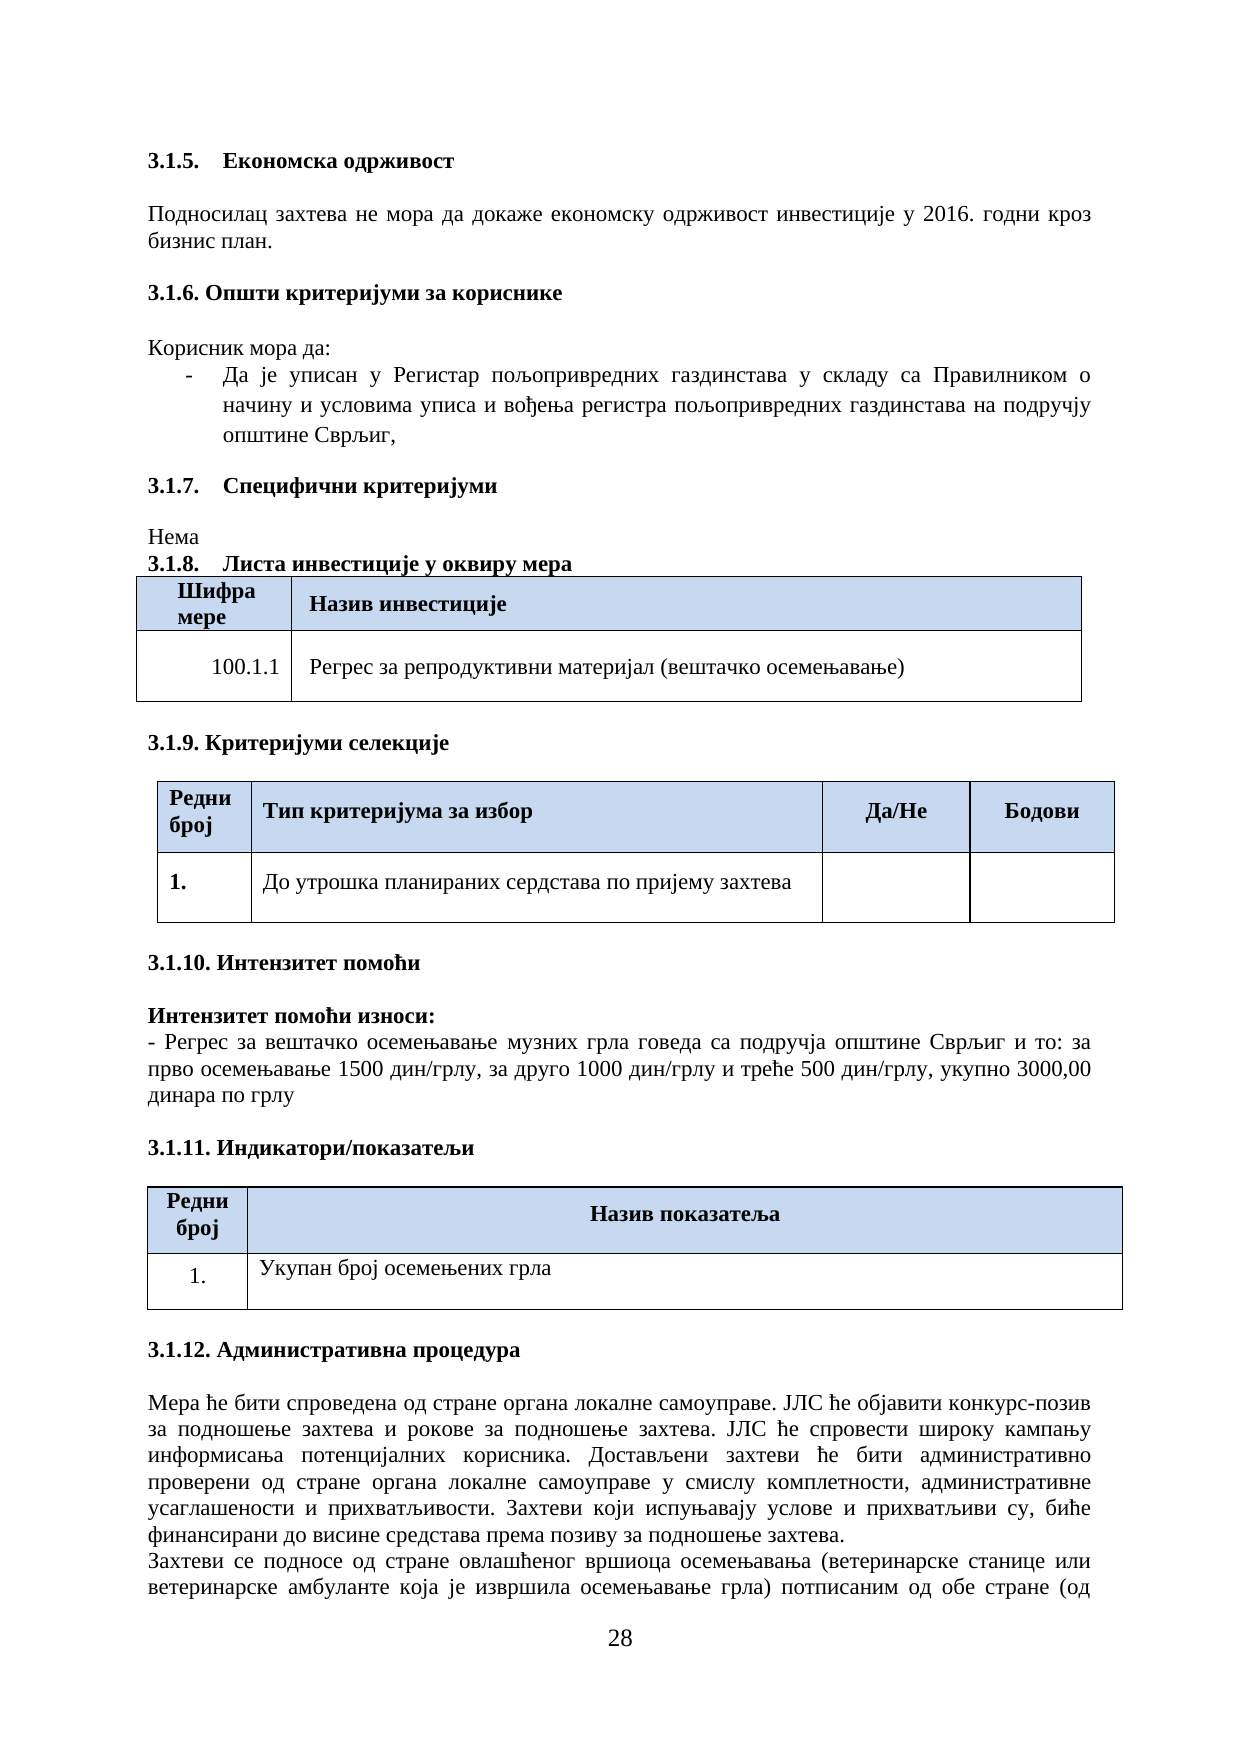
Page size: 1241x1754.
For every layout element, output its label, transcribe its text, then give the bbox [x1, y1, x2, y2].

table_cell 1. [148, 1254, 247, 1309]
text Корисник мора да: [148, 334, 1093, 361]
table_cell [823, 853, 969, 922]
text 3.1.6. Општи критеријуми за кориснике [148, 279, 1093, 306]
text Интензитет помоћи износи: [148, 1002, 1093, 1028]
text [148, 1547, 1093, 1600]
table_cell Регрес за репродуктивни материјал (вештачко осемењавање) [292, 631, 1081, 701]
table_header Редни број [158, 782, 251, 852]
table_cell [971, 853, 1114, 922]
table_cell Укупан број осемењених грла [248, 1254, 1122, 1309]
text 3.1.12. Административна процедура [148, 1336, 1093, 1362]
table_header Тип критеријума за избор [252, 782, 822, 852]
text Подносилац захтева не мора да докаже економску одрживост инвестиције у 2016. годни кроз бизнис план. [148, 200, 1093, 253]
text 3.1.11. Индикатори/показатељи [148, 1134, 1093, 1160]
table_header Назив показатеља [248, 1188, 1122, 1253]
table_header Бодови [971, 782, 1114, 852]
table_header Редни број [148, 1188, 247, 1253]
list Економска одрживост [148, 148, 1093, 174]
table_header Назив инвестиције [292, 577, 1081, 630]
list Листа инвестиције у оквиру мера [148, 550, 1093, 576]
table_header Шифра мере [137, 577, 291, 630]
table_cell До утрошка планираних сердстава по пријему захтева [252, 853, 822, 922]
table_cell 100.1.1 [137, 631, 291, 701]
list Специфични критеријуми [148, 472, 1093, 499]
table_cell 1. [158, 853, 251, 922]
text Мера ће бити спроведена од стране органа локалне самоуправе. ЈЛС ће објавити конкурс-позив за подношење захтева и рокове за подношење захтева. ЈЛС ће спровести широку кампању информисања потенцијалних корисника. Достављени захтеви ће бити административно проверени од стране органа локалне самоуправе у смислу комплетности, административне усаглашености и прихватљивости. Захтеви који испуњавају услове и прихватљиви су, биће финансирани до висине средстава према позиву за подношење захтева. [148, 1389, 1093, 1547]
list Да је уписан у Регистар пољопривредних газдинстава у складу са Правилником о начину и условима уписа и вођења регистра пољопривредних газдинстава на подручју општине Сврљиг, [185, 361, 1093, 448]
text Нема [148, 523, 1093, 550]
text 3.1.10. Интензитет помоћи [148, 949, 1093, 976]
text 3.1.9. Критеријуми селекције [148, 728, 1093, 755]
table_header Да/Не [823, 782, 969, 852]
text - Регрес за вештачко осемењавање музних грла говеда са подручја општине Сврљиг и то: за прво осемењавање 1500 дин/грлу, за друго 1000 дин/грлу и треће 500 дин/грлу, укупно 3000,00 динара по грлу [148, 1028, 1093, 1107]
